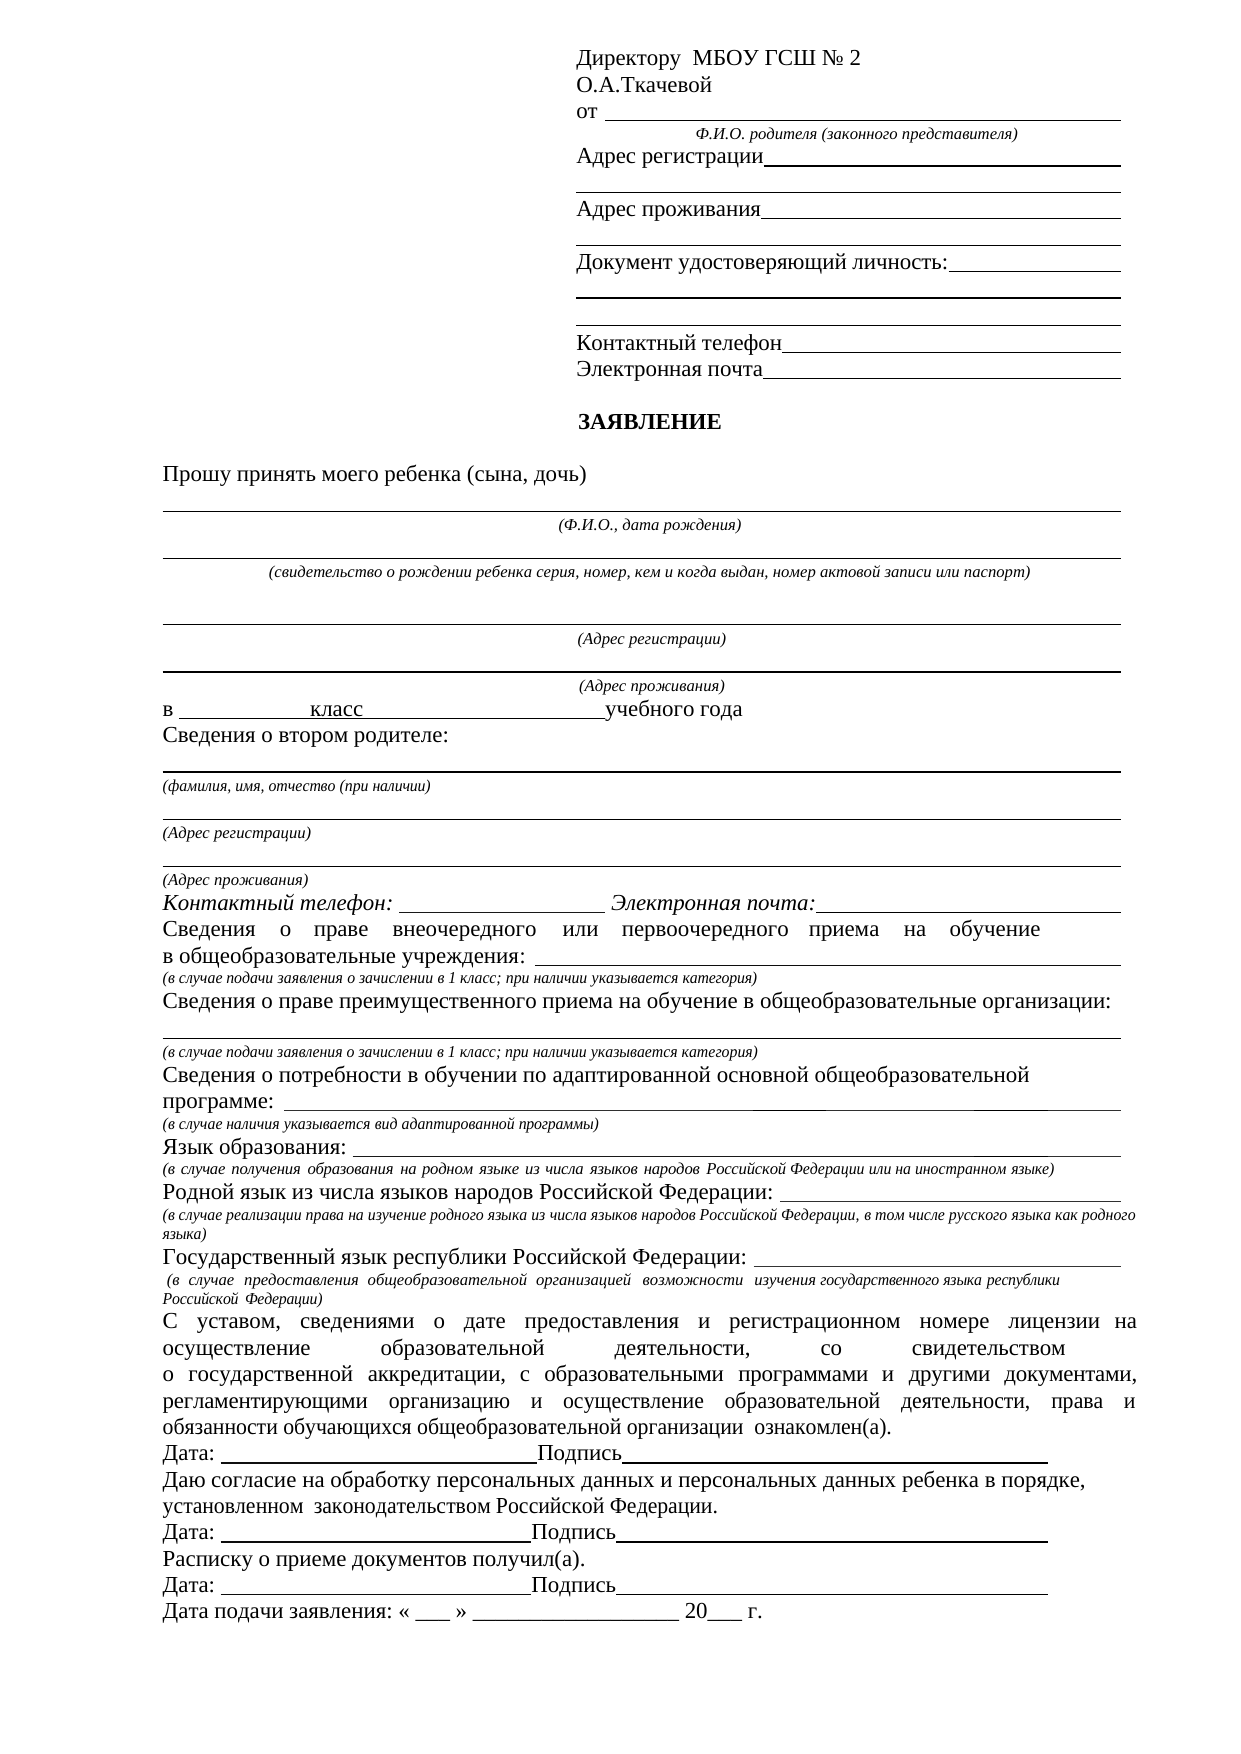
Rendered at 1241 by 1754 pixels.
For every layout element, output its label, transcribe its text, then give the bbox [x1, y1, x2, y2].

text (свидетельство о рождении ребенка серия, номер, кем и когда выдан, номер актовой записи или паспорт) [162, 562, 1137, 581]
text Дата: Подпись [162, 1571, 1137, 1597]
text Дата: Подпись [162, 1518, 1137, 1545]
text (Адрес проживания) [162, 676, 1137, 695]
text Дата подачи заявления: « ___ » __________________ 20___ г. [162, 1597, 1137, 1624]
text Директору МБОУ ГСШ № 2 О.А.Ткачевой [576, 44, 1137, 97]
text Прошу принять моего ребенка (сына, дочь) [162, 461, 1137, 487]
text Сведения о праве внеочередного или первоочередного приема на обучение [162, 915, 1137, 942]
text Даю согласие на обработку персональных данных и персональных данных ребенка в порядке, установленном законодательством Российской Федерации. [162, 1466, 1137, 1518]
text Адрес регистрации [576, 143, 1137, 195]
text в общеобразовательные учреждения: (в случае подачи заявления о зачислении в 1 класс; при наличии указывается категория) [162, 942, 1137, 987]
text Контактный телефон: Электронная почта: [162, 889, 1137, 915]
text Ф.И.О. родителя (законного представителя) [576, 123, 1137, 143]
text (Адрес регистрации) [162, 628, 1137, 648]
text (в случае получения образования на родном языке из числа языков народов Российской Федерации или на иностранном языке) [162, 1159, 1137, 1178]
text в класс учебного года [162, 695, 1137, 721]
text Адрес проживания [576, 195, 1137, 248]
text (в случае наличия указывается вид адаптированной программы) [162, 1113, 1137, 1133]
text (фамилия, имя, отчество (при наличии) [162, 776, 1137, 795]
text (в случае предоставления общеобразовательной организацией возможности изучения государственного языка республики Российской Федерации) [162, 1269, 1137, 1308]
text Родной язык из числа языков народов Российской Федерации: [162, 1178, 1137, 1204]
text Сведения о праве преимущественного приема на обучение в общеобразовательные организации: [162, 987, 1137, 1014]
text Расписку о приеме документов получил(а). [162, 1545, 1137, 1571]
text (в случае реализации права на изучение родного языка из числа языков народов Российской Федерации, в том числе русского языка как родного языка) [162, 1204, 1137, 1243]
text Документ удостоверяющий личность: [576, 248, 1137, 301]
text С уставом, сведениями о дате предоставления и регистрационном номере лицензии на осуществление образовательной деятельности, со свидетельством о государственной аккредитации, с образовательными программами и другими документами, регламентирующими организацию и осуществление образовательной деятельности, права и обязанности обучающихся общеобразовательной организации ознакомлен(а). [162, 1308, 1137, 1439]
text Сведения о втором родителе: [162, 721, 1137, 747]
text Электронная почта [576, 355, 1137, 381]
text Дата: Подпись [162, 1439, 1137, 1466]
text ЗАЯВЛЕНИЕ [162, 408, 1137, 434]
text (в случае подачи заявления о зачислении в 1 класс; при наличии указывается категория) [162, 1042, 1137, 1061]
text Государственный язык республики Российской Федерации: [162, 1243, 1137, 1269]
text (Ф.И.О., дата рождения) [162, 515, 1137, 534]
text Язык образования: [162, 1133, 1137, 1159]
text Контактный телефон [576, 329, 1137, 355]
text (Адрес регистрации) [162, 823, 1137, 842]
text Сведения о потребности в обучении по адаптированной основной общеобразовательной программе: [162, 1061, 1137, 1113]
text (Адрес проживания) [162, 870, 1137, 889]
text от [576, 97, 1137, 123]
